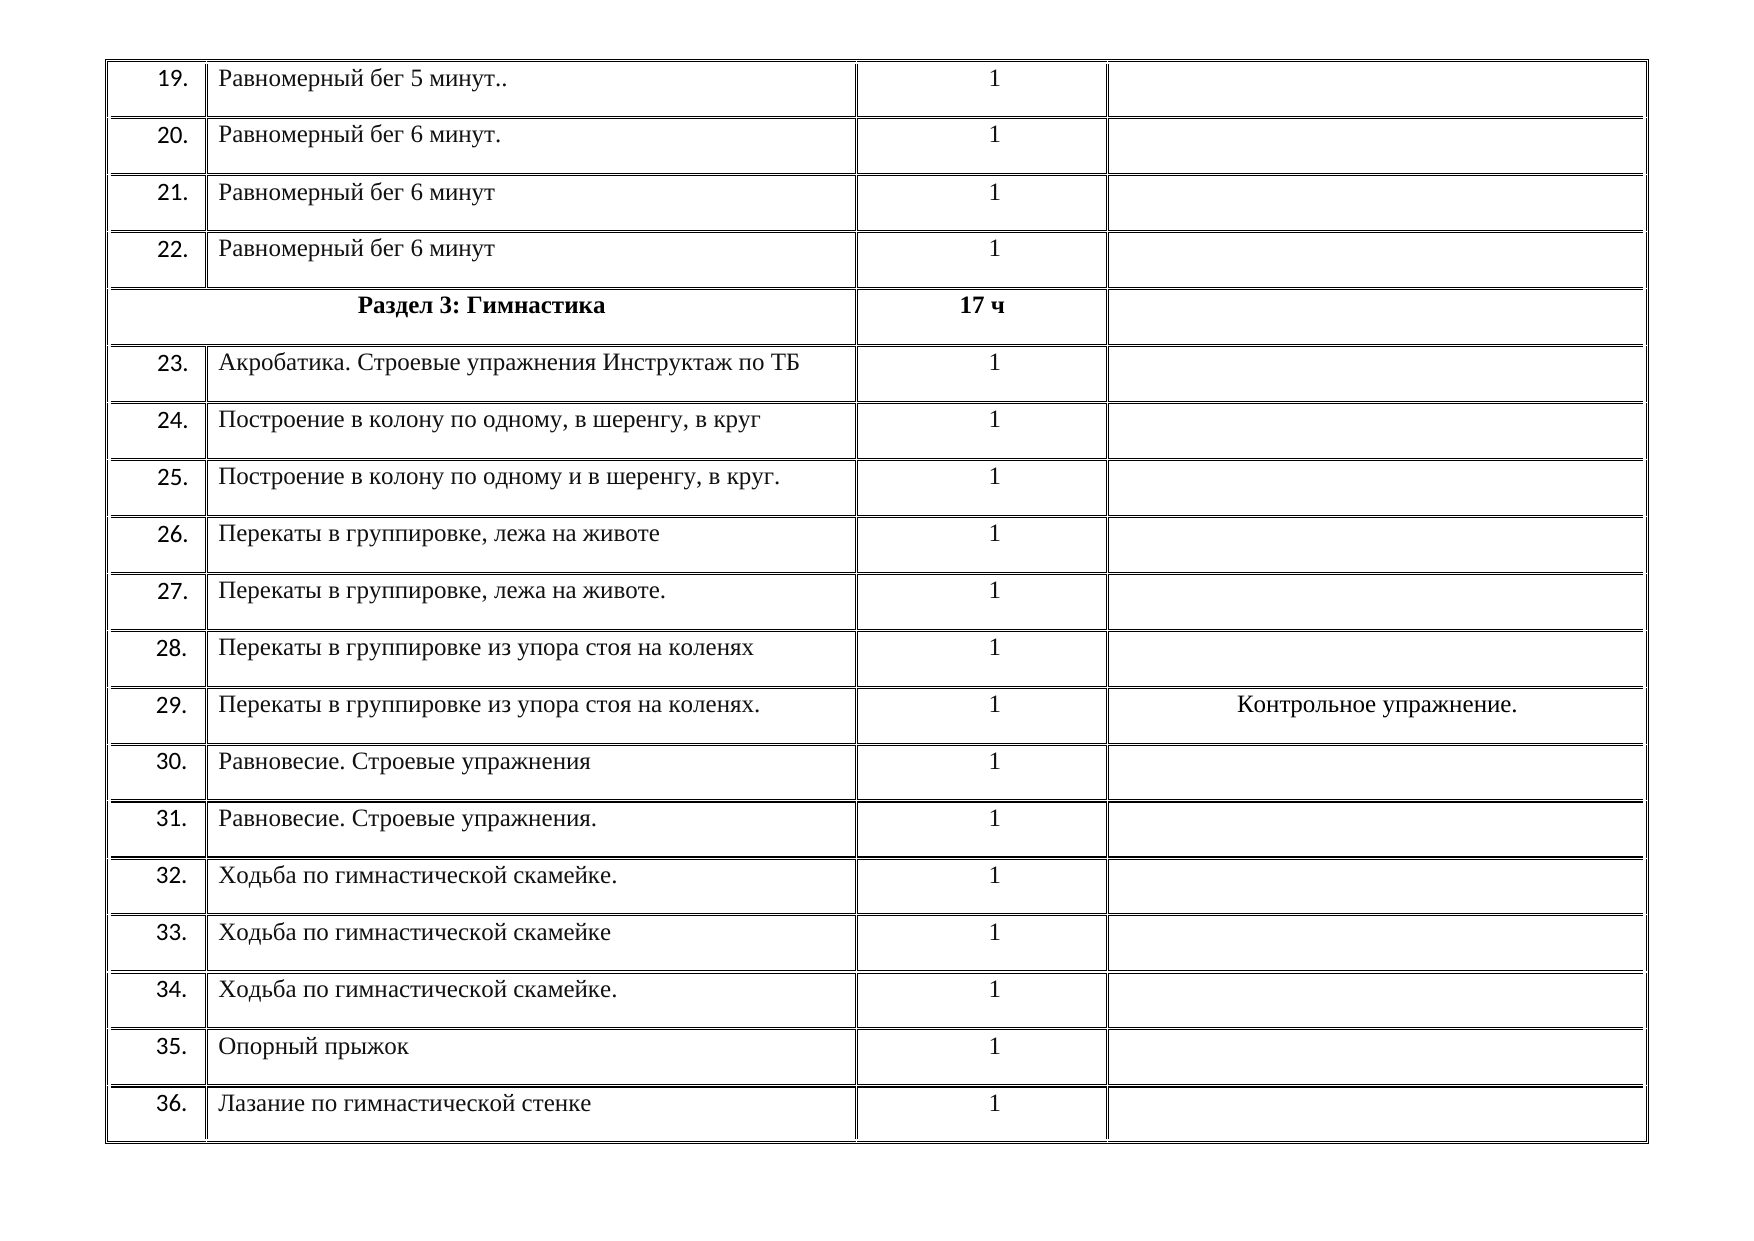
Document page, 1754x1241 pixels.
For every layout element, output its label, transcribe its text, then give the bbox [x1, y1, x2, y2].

table_cell [107, 458, 207, 515]
table_cell 1 [856, 62, 1107, 116]
table_cell 1 [858, 860, 1106, 913]
table_cell Равновесие. Строевые упражнения [208, 746, 855, 799]
table_cell [107, 799, 207, 856]
table_cell [1108, 230, 1647, 287]
table_cell Перекаты в группировке, лежа на животе [208, 518, 855, 572]
table_cell 1 [858, 1030, 1106, 1084]
table_cell 1 [858, 916, 1106, 970]
table_cell 1 [858, 119, 1106, 173]
table_cell Контрольное упражнение. [1109, 686, 1646, 742]
table_cell Построение в колону по одному и в шеренгу, в круг. [208, 461, 855, 515]
table_cell Ходьба по гимнастической скамейке [208, 916, 855, 970]
table_cell Опорный прыжок [208, 1030, 855, 1084]
table_cell 17 ч [858, 290, 1106, 344]
table_cell Перекаты в группировке, лежа на животе. [208, 575, 855, 629]
table_cell Равновесие. Строевые упражнения. [208, 803, 855, 856]
table_cell 1 [858, 347, 1106, 401]
table_cell [1108, 629, 1647, 686]
table_cell [108, 686, 205, 742]
table_cell Акробатика. Строевые упражнения Инструктаж по ТБ [208, 347, 855, 401]
table_cell [107, 401, 207, 458]
table_cell 1 [858, 974, 1106, 1027]
table_cell 1 [858, 803, 1106, 856]
table_cell [107, 515, 207, 572]
table_cell 1 [858, 233, 1106, 287]
table_cell [108, 743, 205, 799]
table_cell 1 [858, 461, 1106, 515]
table_cell [107, 173, 207, 230]
table_cell 1 [858, 575, 1106, 629]
table_cell [107, 116, 207, 173]
table_cell [1108, 287, 1647, 344]
table_cell [1108, 913, 1647, 970]
table_cell Перекаты в группировке из упора стоя на коленях [208, 632, 855, 686]
table_cell [1109, 856, 1646, 913]
table_cell Равномерный бег 6 минут. [208, 119, 855, 173]
table_cell [1108, 515, 1647, 572]
table_cell [107, 913, 207, 970]
table_cell 1 [858, 176, 1106, 230]
table_cell Равномерный бег 6 минут [208, 176, 855, 230]
table_cell Лазание по гимнастической стенке [207, 1088, 856, 1141]
table_cell [108, 856, 205, 913]
table_cell Раздел 3: Гимнастика [107, 287, 856, 344]
table_cell [1108, 799, 1647, 856]
table_cell [107, 60, 207, 116]
table_cell [1108, 1084, 1647, 1141]
table_cell [1108, 344, 1647, 401]
table_cell [108, 572, 205, 629]
table_cell Построение в колону по одному, в шеренгу, в круг [208, 404, 855, 458]
table_cell [1109, 743, 1646, 799]
table_cell [1108, 970, 1647, 1027]
table_cell [1108, 458, 1647, 515]
table_cell [107, 970, 207, 1027]
table_cell [1108, 401, 1647, 458]
table_cell Перекаты в группировке из упора стоя на коленях. [208, 689, 855, 742]
table_cell [107, 344, 207, 401]
table_cell 1 [856, 1087, 1107, 1141]
table_cell [1108, 173, 1647, 230]
table_cell [1108, 116, 1647, 173]
table_cell Равномерный бег 6 минут [208, 233, 855, 287]
table_cell 1 [858, 518, 1106, 572]
table_cell Ходьба по гимнастической скамейке. [208, 974, 855, 1027]
table_cell [107, 1084, 207, 1141]
table_cell 1 [858, 632, 1106, 686]
table_cell [1108, 1027, 1647, 1084]
table_cell [1109, 572, 1646, 629]
table_cell 1 [858, 404, 1106, 458]
table_cell Равномерный бег 5 минут.. [207, 62, 856, 116]
table_cell [1108, 62, 1646, 116]
table_cell [107, 1027, 207, 1084]
table_cell [107, 629, 207, 686]
table_cell 1 [858, 746, 1106, 799]
table_cell 1 [858, 689, 1106, 742]
table_cell Ходьба по гимнастической скамейке. [208, 860, 855, 913]
table_cell [107, 230, 207, 287]
